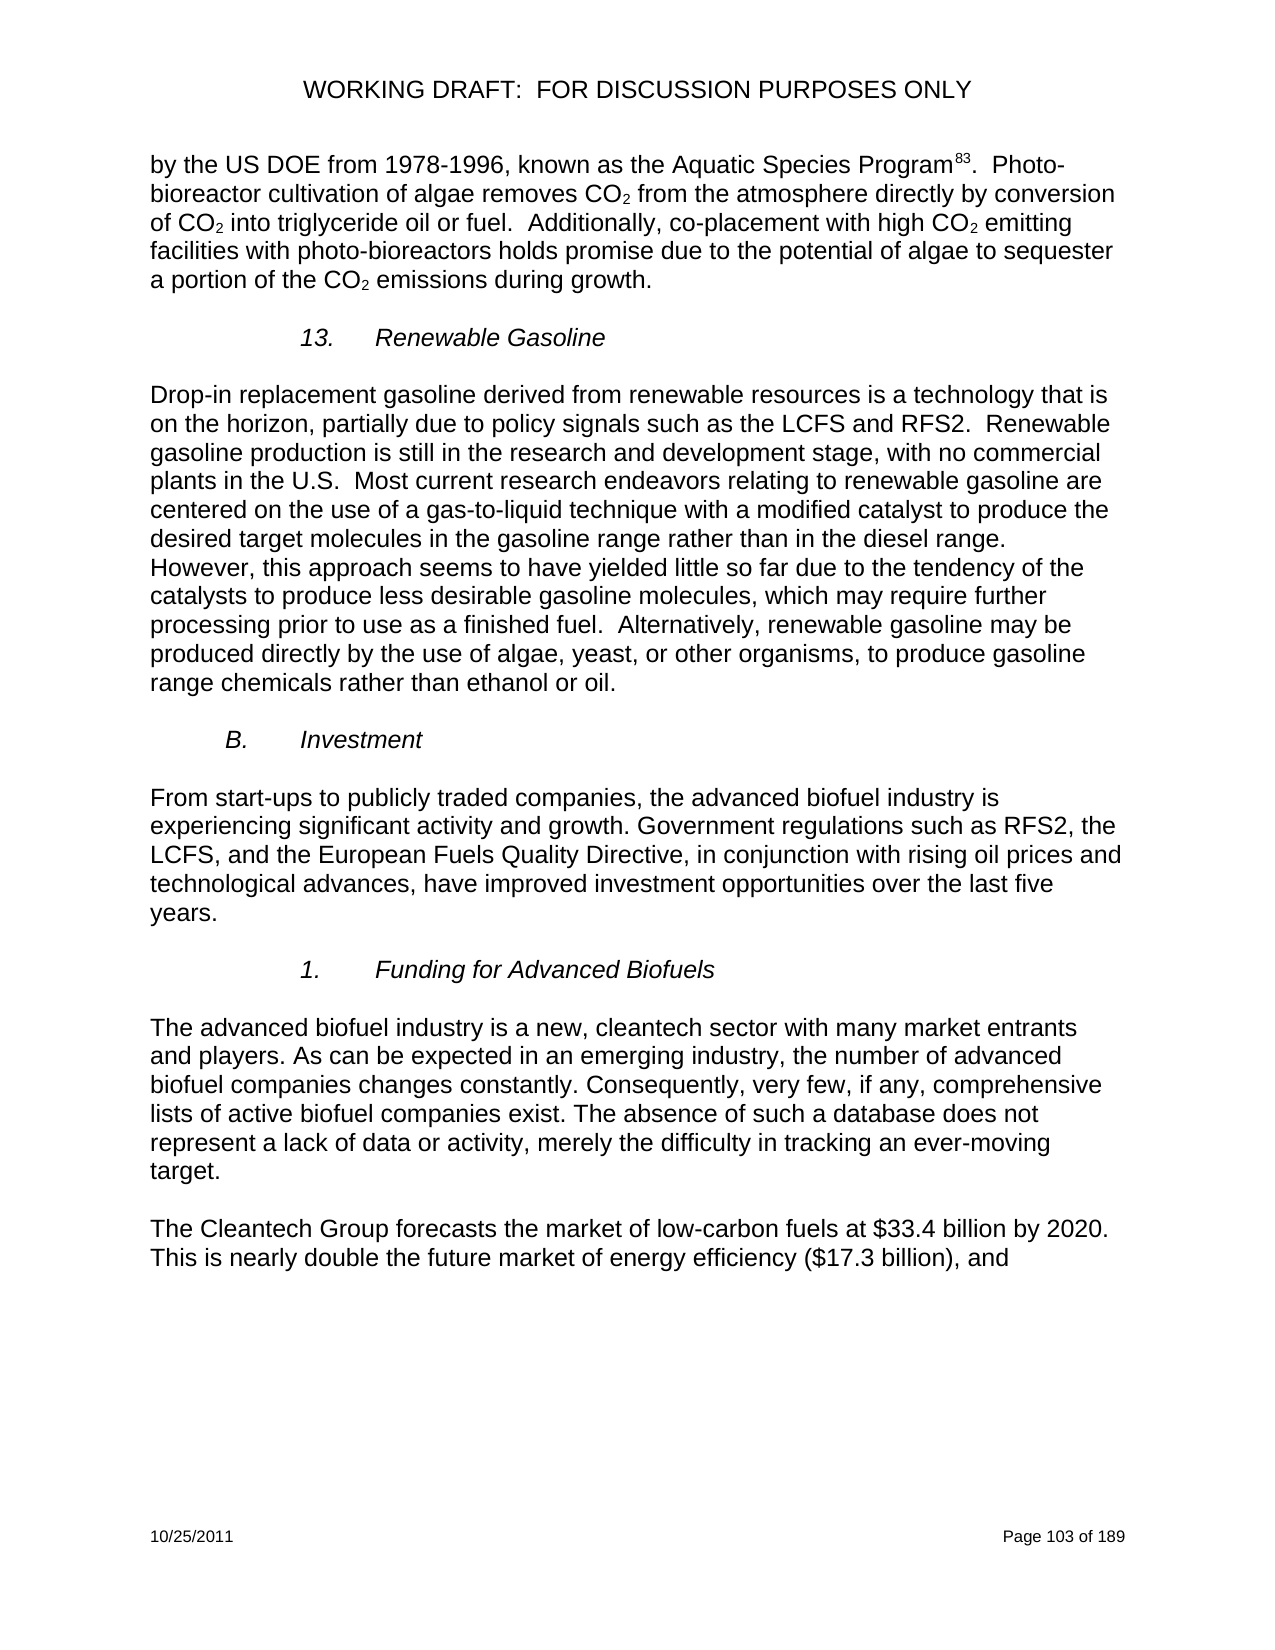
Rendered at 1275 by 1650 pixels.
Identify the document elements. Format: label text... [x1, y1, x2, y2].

text From start-ups to publicly traded companies, the advanced biofuel industry is experiencing significant activity and growth. Government regulations such as RFS2, the LCFS, and the European Fuels Quality Directive, in conjunction with rising oil prices and technological advances, have improved investment opportunities over the last five years. [150, 782, 1125, 926]
subtitle 1. Funding for Advanced Biofuels [300, 955, 1125, 984]
text Drop-in replacement gasoline derived from renewable resources is a technology that is on the horizon, partially due to policy signals such as the LCFS and RFS2. Renewable gasoline production is still in the research and development stage, with no commercial plants in the U.S. Most current research endeavors relating to renewable gasoline are centered on the use of a gas-to-liquid technique with a modified catalyst to produce the desired target molecules in the gasoline range rather than in the diesel range. However, this approach seems to have yielded little so far due to the tendency of the catalysts to produce less desirable gasoline molecules, which may require further processing prior to use as a finished fuel. Alternatively, renewable gasoline may be produced directly by the use of algae, yeast, or other organisms, to produce gasoline range chemicals rather than ethanol or oil. [150, 380, 1125, 696]
subtitle B. Investment [225, 725, 1125, 754]
subtitle 13. Renewable Gasoline [300, 322, 1125, 351]
text Photo-bioreactors can include open ponds, where the light source is the sun, or interior setups, where the light source is artificial. The preferred method of algae cultivation for fuel that has been studied is the open pond method, due to the inherently lower cost. Photo-bioreactor cultivation of algae for fuel was the subject of a large program funded by the US DOE from 1978-1996, known as the Aquatic Species Program. Photo-bioreactor cultivation of algae removes CO2 from the atmosphere directly by conversion of CO2 into triglyceride oil or fuel. Additionally, co-placement with high CO2 emitting facilities with photo-bioreactors holds promise due to the potential of algae to sequester a portion of the CO2 emissions during growth. [150, 150, 1125, 294]
text The advanced biofuel industry is a new, cleantech sector with many market entrants and players. As can be expected in an emerging industry, the number of advanced biofuel companies changes constantly. Consequently, very few, if any, comprehensive lists of active biofuel companies exist. The absence of such a database does not represent a lack of data or activity, merely the difficulty in tracking an ever-moving target. [150, 1012, 1125, 1185]
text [150, 1214, 1125, 1271]
